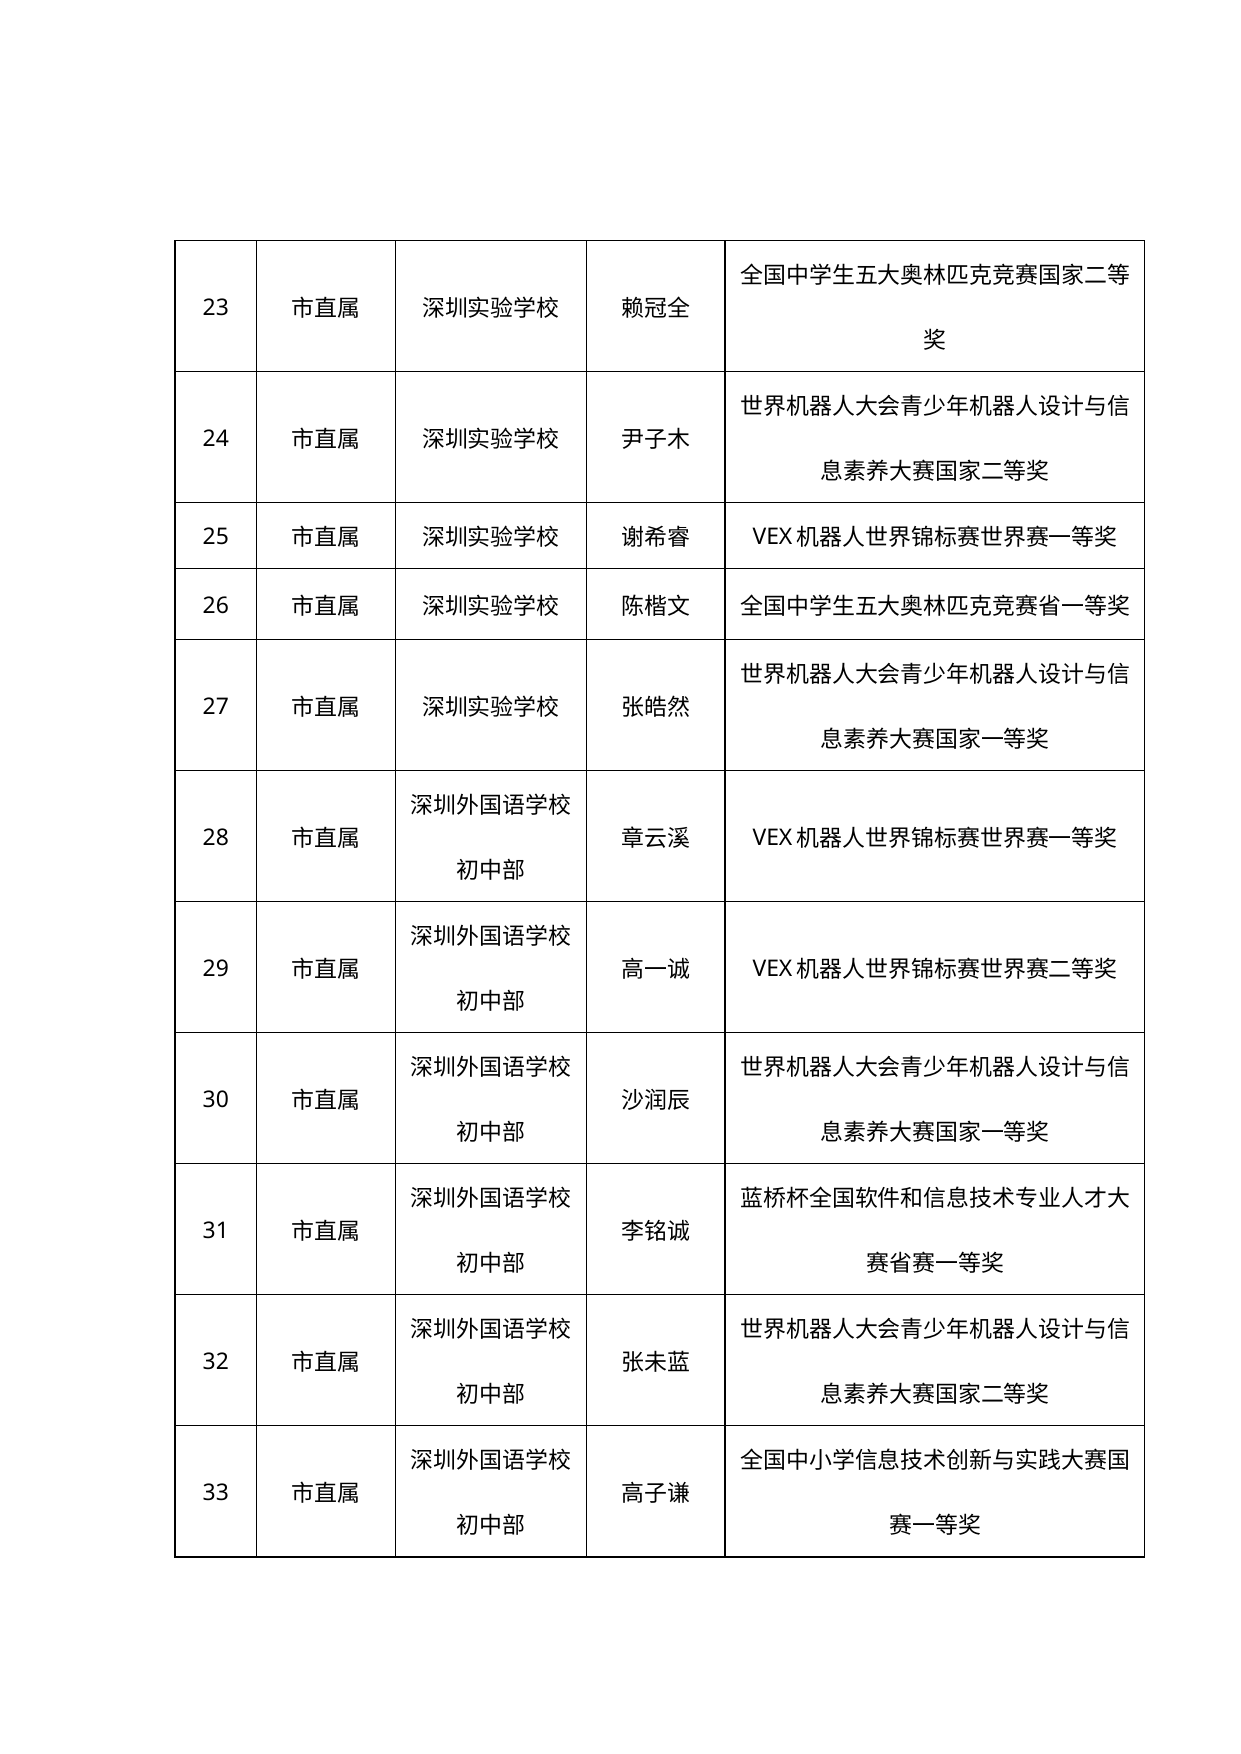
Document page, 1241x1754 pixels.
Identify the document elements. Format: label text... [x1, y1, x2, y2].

table_cell 市直属 [257, 902, 395, 1032]
table_cell 尹子木 [587, 372, 724, 502]
table_cell 全国中学生五大奥林匹克竞赛省一等奖 [726, 569, 1144, 639]
table_cell 高子谦 [587, 1426, 724, 1556]
table_cell 赖冠全 [587, 241, 724, 371]
table_cell 深圳实验学校 [396, 241, 586, 371]
table_cell 深圳外国语学校初中部 [396, 771, 586, 901]
table_cell 世界机器人大会青少年机器人设计与信息素养大赛国家一等奖 [726, 640, 1144, 770]
table_cell 市直属 [257, 503, 395, 568]
table_cell 深圳实验学校 [396, 503, 586, 568]
table_cell 张皓然 [587, 640, 724, 770]
table_cell 市直属 [257, 569, 395, 639]
table_cell 深圳实验学校 [396, 640, 586, 770]
table_cell 28 [176, 771, 256, 901]
table_cell VEX机器人世界锦标赛世界赛二等奖 [726, 902, 1144, 1032]
table_cell 24 [176, 372, 256, 502]
table_cell 32 [176, 1295, 256, 1425]
table_cell 李铭诚 [587, 1164, 724, 1294]
table_cell 深圳外国语学校初中部 [396, 1164, 586, 1294]
table_cell 陈楷文 [587, 569, 724, 639]
table_cell 深圳外国语学校初中部 [396, 1295, 586, 1425]
table_cell 市直属 [257, 771, 395, 901]
table_cell 深圳外国语学校初中部 [396, 902, 586, 1032]
table_cell 深圳外国语学校初中部 [396, 1033, 586, 1163]
table_cell 29 [176, 902, 256, 1032]
table_cell 章云溪 [587, 771, 724, 901]
table_cell 31 [176, 1164, 256, 1294]
table_cell 23 [176, 241, 256, 371]
table_cell 26 [176, 569, 256, 639]
table_cell 33 [176, 1426, 256, 1556]
table_cell 27 [176, 640, 256, 770]
table_cell 25 [176, 503, 256, 568]
table_cell 市直属 [257, 640, 395, 770]
table_cell 沙润辰 [587, 1033, 724, 1163]
table_cell 市直属 [257, 1033, 395, 1163]
table_cell 市直属 [257, 1295, 395, 1425]
table_cell VEX机器人世界锦标赛世界赛一等奖 [726, 771, 1144, 901]
table_cell 世界机器人大会青少年机器人设计与信息素养大赛国家二等奖 [726, 372, 1144, 502]
table_cell 蓝桥杯全国软件和信息技术专业人才大赛省赛一等奖 [726, 1164, 1144, 1294]
table_cell 全国中学生五大奥林匹克竞赛国家二等奖 [726, 241, 1144, 371]
table_cell 谢希睿 [587, 503, 724, 568]
table_cell 深圳实验学校 [396, 372, 586, 502]
table_cell 深圳实验学校 [396, 569, 586, 639]
table_cell 世界机器人大会青少年机器人设计与信息素养大赛国家一等奖 [726, 1033, 1144, 1163]
table_cell 深圳外国语学校初中部 [396, 1426, 586, 1556]
table_cell 高一诚 [587, 902, 724, 1032]
table_cell VEX机器人世界锦标赛世界赛一等奖 [726, 503, 1144, 568]
table_cell 张未蓝 [587, 1295, 724, 1425]
table_cell 30 [176, 1033, 256, 1163]
table_cell 市直属 [257, 1426, 395, 1556]
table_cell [726, 1426, 1144, 1556]
table_cell 市直属 [257, 241, 395, 371]
table_cell 市直属 [257, 1164, 395, 1294]
table_cell 市直属 [257, 372, 395, 502]
table_cell 世界机器人大会青少年机器人设计与信息素养大赛国家二等奖 [726, 1295, 1144, 1425]
